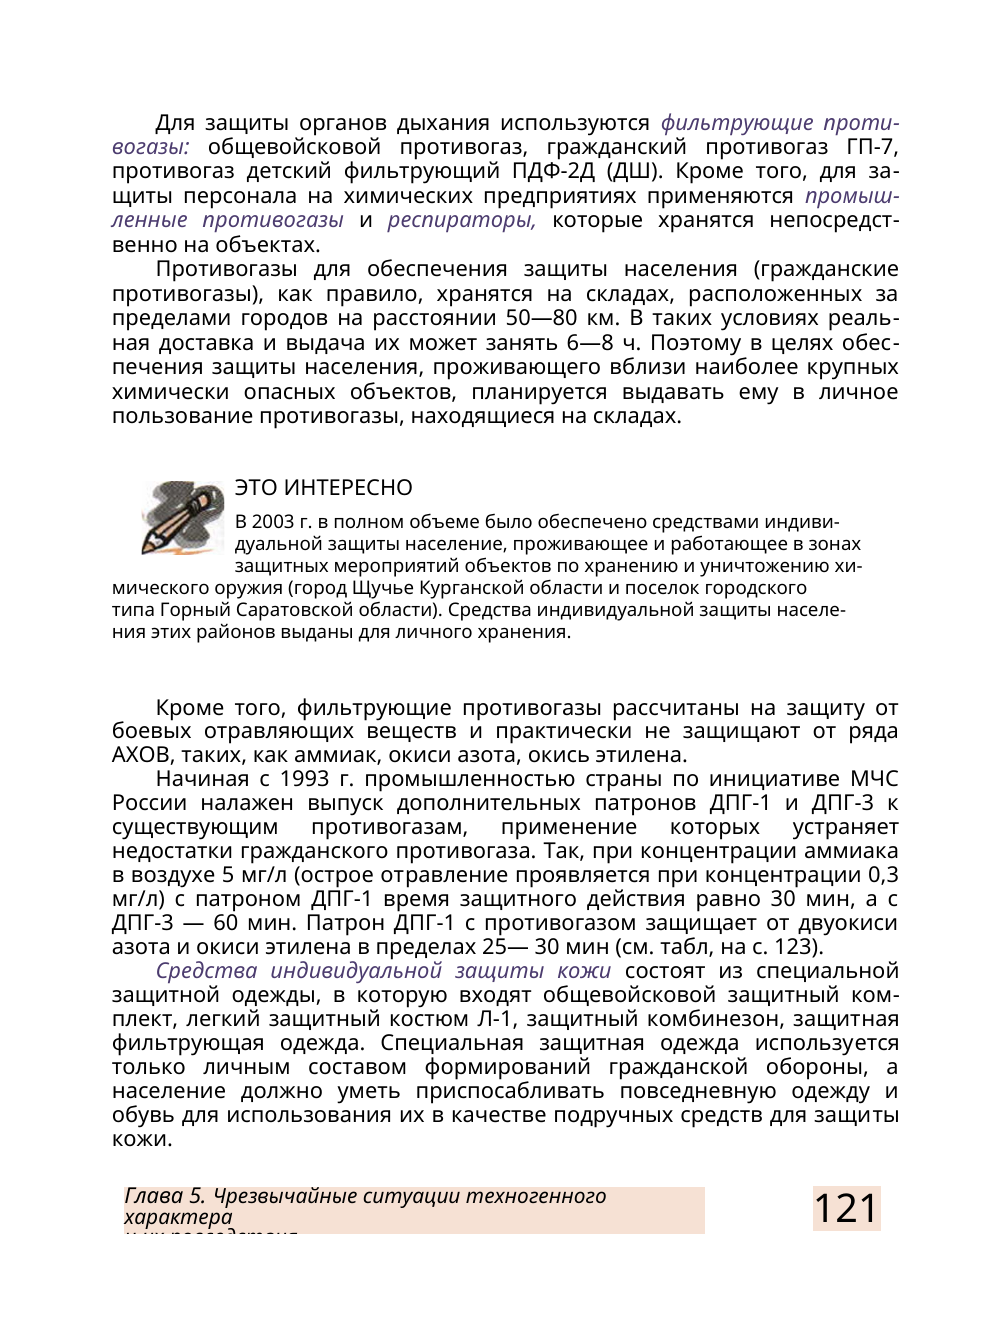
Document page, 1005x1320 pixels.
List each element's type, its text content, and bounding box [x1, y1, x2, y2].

text Средства индивидуальной защиты кожи состоят из специальной защитной одежды, в которую входят общевойсковой защитный комплект, легкий защитный костюм Л-1, защитный комбинезон, защитная фильтрующая одежда. Специальная защитная одежда используется только личным составом формирований гражданской обороны, а население должно уметь приспосабливать повседневную одежду и обувь для использования их в качестве подручных средств для защиты кожи. [112, 959, 900, 1151]
picture [141, 481, 225, 555]
text В 2003 г. в полном объеме было обеспечено средствами индиви- дуальной защиты население, проживающее и работающее в зонах защитных мероприятий объектов по хранению и уничтожению хи- [234, 511, 900, 577]
text Для защиты органов дыхания используются фильтрующие противогазы: общевойсковой противогаз, гражданский противогаз ГП-7, противогаз детский фильтрующий ПДФ-2Д (ДШ). Кроме того, для защиты персонала на химических предприятиях применяются промышленные противогазы и респираторы, которые хранятся непосредственно на объектах. [112, 110, 900, 257]
text Противогазы для обеспечения защиты населения (гражданские противогазы), как правило, хранятся на складах, расположенных за пределами городов на расстоянии 50—80 км. В таких условиях реальная доставка и выдача их может занять 6—8 ч. Поэтому в целях обеспечения защиты населения, проживающего вблизи наиболее крупных химически опасных объектов, планируется выдавать ему в личное пользование противогазы, находящиеся на складах. [112, 257, 900, 429]
text ЭТО ИНТЕРЕСНО [234, 475, 900, 500]
text Кроме того, фильтрующие противогазы рассчитаны на защиту от боевых отравляющих веществ и практически не защищают от ряда АХОВ, таких, как аммиак, окиси азота, окись этилена. [112, 696, 900, 768]
text мического оружия (город Щучье Курганской области и поселок городского типа Горный Саратовской области). Средства индивидуальной защиты населе- ния этих районов выданы для личного хранения. [112, 577, 900, 642]
text Начиная с 1993 г. промышленностью страны по инициативе МЧС России налажен выпуск дополнительных патронов ДПГ-1 и ДПГ-3 к существующим противогазам, применение которых устраняет недостатки гражданского противогаза. Так, при концентрации аммиака в воздухе 5 мг/л (острое отравление проявляется при концентрации 0,3 мг/л) с патроном ДПГ-1 время защитного действия равно 30 мин, а с ДПГ-3 — 60 мин. Патрон ДПГ-1 с противогазом защищает от двуокиси азота и окиси этилена в пределах 25— 30 мин (см. табл, на с. 123). [112, 768, 900, 959]
text 121 [813, 1186, 881, 1231]
text Глава 5. Чрезвычайные ситуации техногенного характера [124, 1187, 705, 1228]
